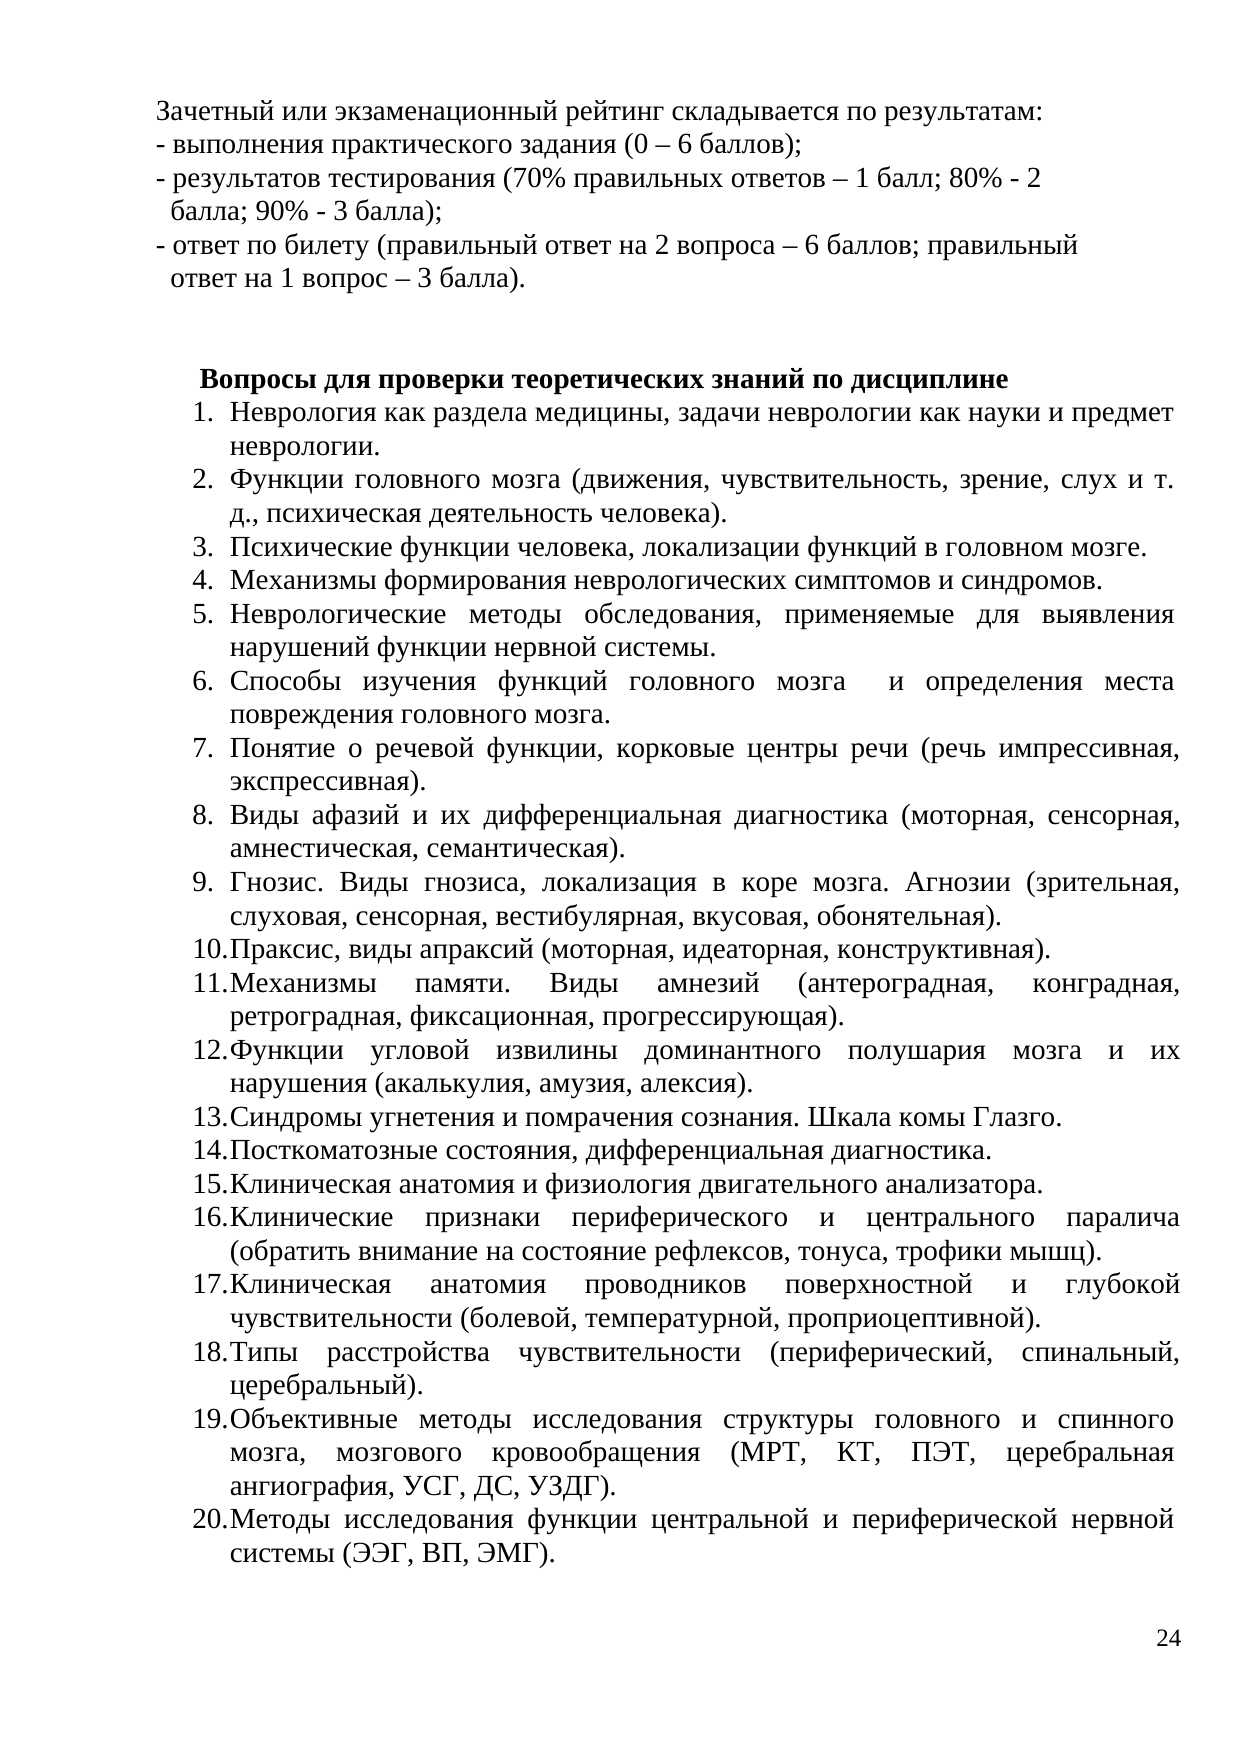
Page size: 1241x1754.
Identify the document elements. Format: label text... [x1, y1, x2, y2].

list Механизмы памяти. Виды амнезий (антероградная, конградная, ретроградная, фиксационная, прогрессирующая). [192, 965, 1181, 1032]
list Типы расстройства чувствительности (периферический, спинальный, церебральный). [192, 1334, 1181, 1401]
text - результатов тестирования (70% правильных ответов – 1 балл; 80% - 2 [156, 160, 1181, 193]
list Методы исследования функции центральной и периферической нервной системы (ЭЭГ, ВП, ЭМГ). [192, 1501, 1175, 1568]
text ответ на 1 вопрос – 3 балла). [156, 260, 1181, 294]
list Функции головного мозга (движения, чувствительность, зрение, слух и т. д., психическая деятельность человека). [192, 462, 1175, 529]
list Праксис, виды апраксий (моторная, идеаторная, конструктивная). [192, 931, 1181, 965]
list Синдромы угнетения и помрачения сознания. Шкала комы Глазго. [192, 1099, 1181, 1132]
list Психические функции человека, локализации функций в головном мозге. [192, 529, 1175, 562]
list Неврология как раздела медицины, задачи неврологии как науки и предмет неврологии. [192, 394, 1175, 462]
text Зачетный или экзаменационный рейтинг складывается по результатам: [156, 93, 1181, 126]
list Клинические признаки периферического и центрального паралича (обратить внимание на состояние рефлексов, тонуса, трофики мышц). [192, 1199, 1181, 1267]
list Понятие о речевой функции, корковые центры речи (речь импрессивная, экспрессивная). [192, 730, 1181, 797]
list Гнозис. Виды гнозиса, локализация в коре мозга. Агнозии (зрительная, слуховая, сенсорная, вестибулярная, вкусовая, обонятельная). [192, 864, 1181, 931]
list Клиническая анатомия проводников поверхностной и глубокой чувствительности (болевой, температурной, проприоцептивной). [192, 1267, 1181, 1334]
text - ответ по билету (правильный ответ на 2 вопроса – 6 баллов; правильный [156, 227, 1181, 260]
list Клиническая анатомия и физиология двигательного анализатора. [192, 1166, 1181, 1199]
list Способы изучения функций головного мозга и определения места повреждения головного мозга. [192, 663, 1175, 730]
list Вопросы для проверки теоретических знаний по дисциплине [118, 361, 1181, 394]
text балла; 90% - 3 балла); [156, 193, 1181, 227]
list Виды афазий и их дифференциальная диагностика (моторная, сенсорная, амнестическая, семантическая). [192, 797, 1181, 864]
text - выполнения практического задания (0 – 6 баллов); [156, 126, 1181, 160]
list Посткоматозные состояния, дифференциальная диагностика. [192, 1132, 1181, 1166]
list Механизмы формирования неврологических симптомов и синдромов. [192, 562, 1175, 596]
list Неврологические методы обследования, применяемые для выявления нарушений функции нервной системы. [192, 596, 1175, 663]
list Объективные методы исследования структуры головного и спинного мозга, мозгового кровообращения (МРТ, КТ, ПЭТ, церебральная ангиография, УСГ, ДС, УЗДГ). [192, 1401, 1175, 1501]
list Функции угловой извилины доминантного полушария мозга и их нарушения (акалькулия, амузия, алексия). [192, 1032, 1181, 1099]
